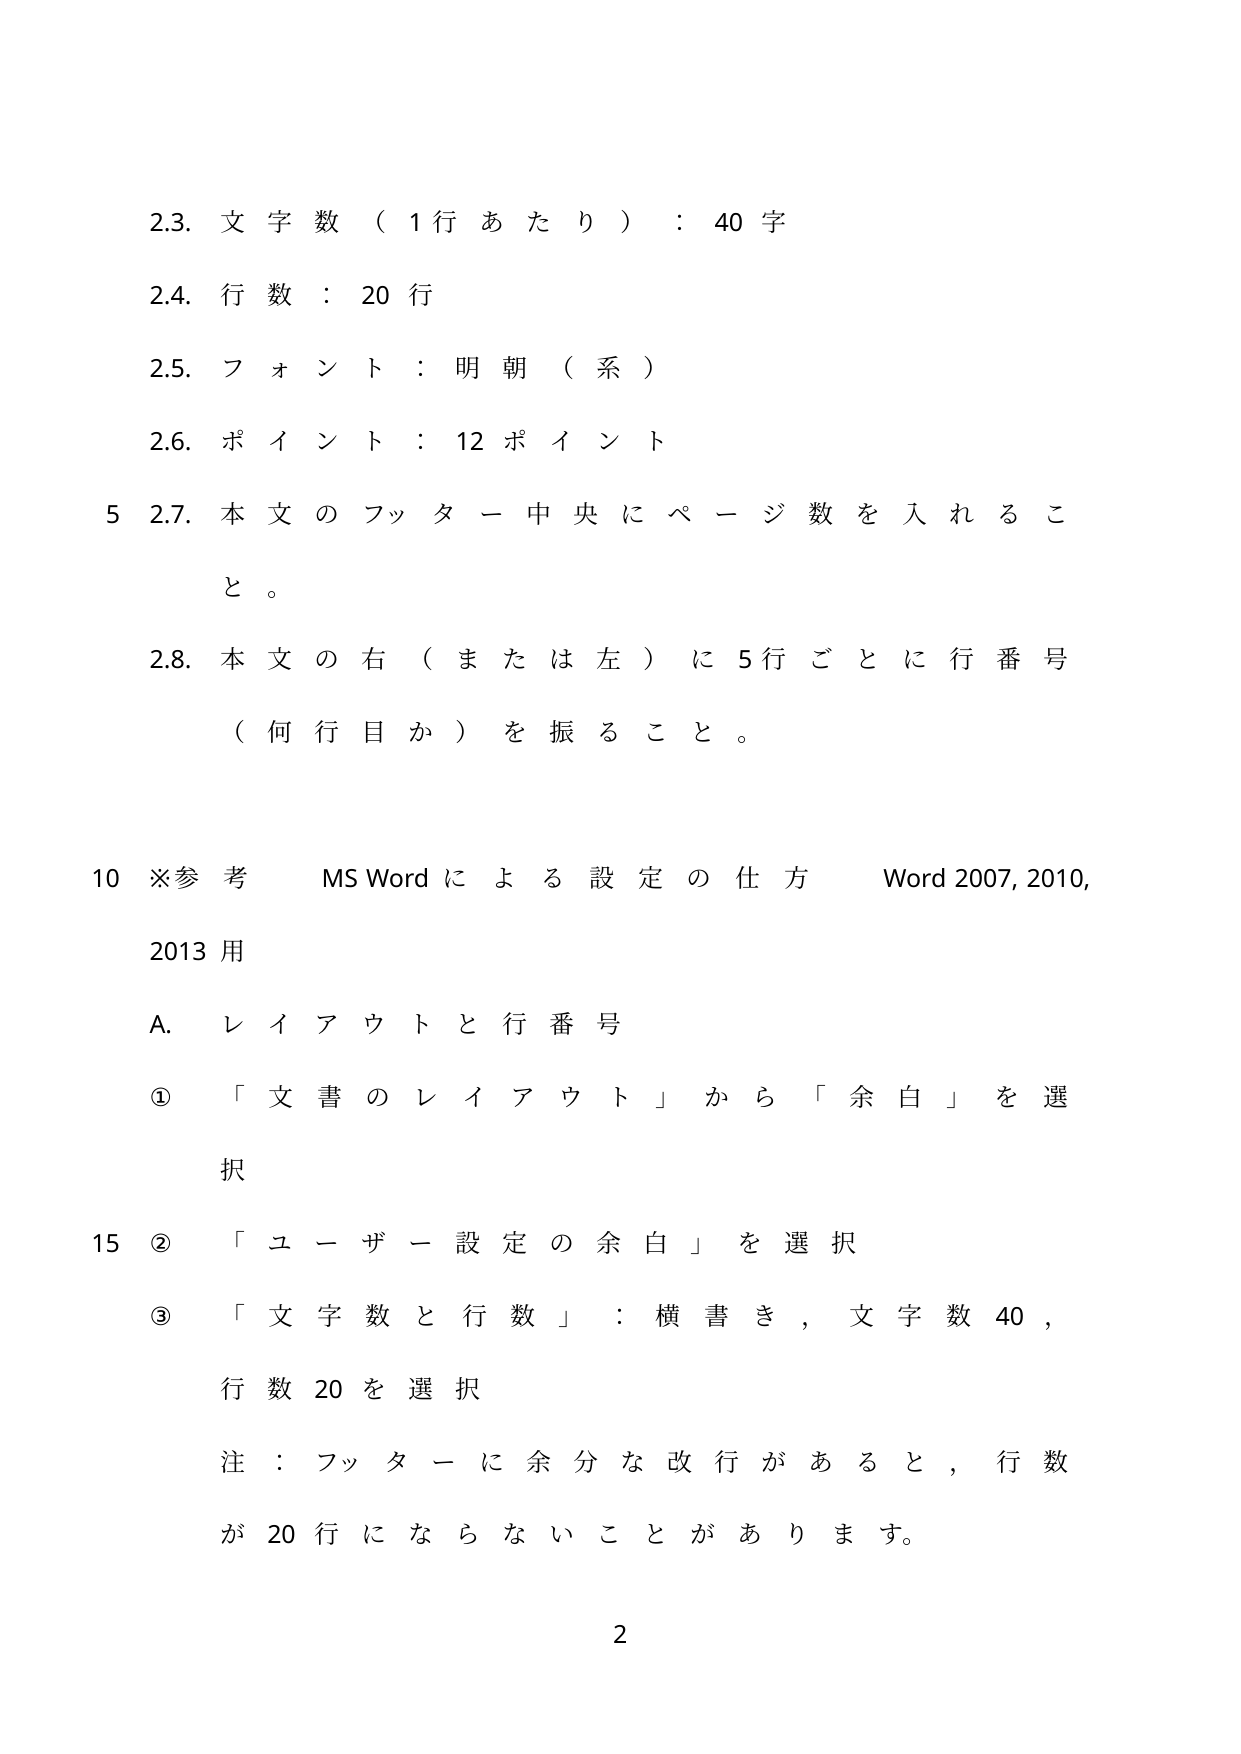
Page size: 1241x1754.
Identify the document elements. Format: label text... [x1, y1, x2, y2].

list 文字数（1行あたり）：40字 [149, 184, 1091, 257]
list フォント：明朝（系） [149, 330, 1091, 403]
list 本文のフッター中央にページ数を入れること。 [149, 476, 1091, 622]
text 注：フッターに余分な改行があると，行数が20行にならないことがあります。 [198, 1424, 1091, 1570]
list ポイント：12ポイント [149, 403, 1091, 476]
text ※参考 MS Wordによる設定の仕方 Word 2007, 2010, 2013用 [149, 841, 1091, 986]
list 「文書のレイアウト」から「余白」を選択 [149, 1059, 1091, 1205]
list 「文字数と行数」：横書き，文字数40，行数20を選択 [149, 1278, 1091, 1424]
list 行数：20行 [149, 257, 1091, 330]
list 「ユーザー設定の余白」を選択 [149, 1205, 1091, 1278]
text A. レイアウトと行番号 [149, 986, 1091, 1059]
list 本文の右（または左）に5行ごとに行番号（何行目か）を振ること。 [149, 622, 1091, 768]
